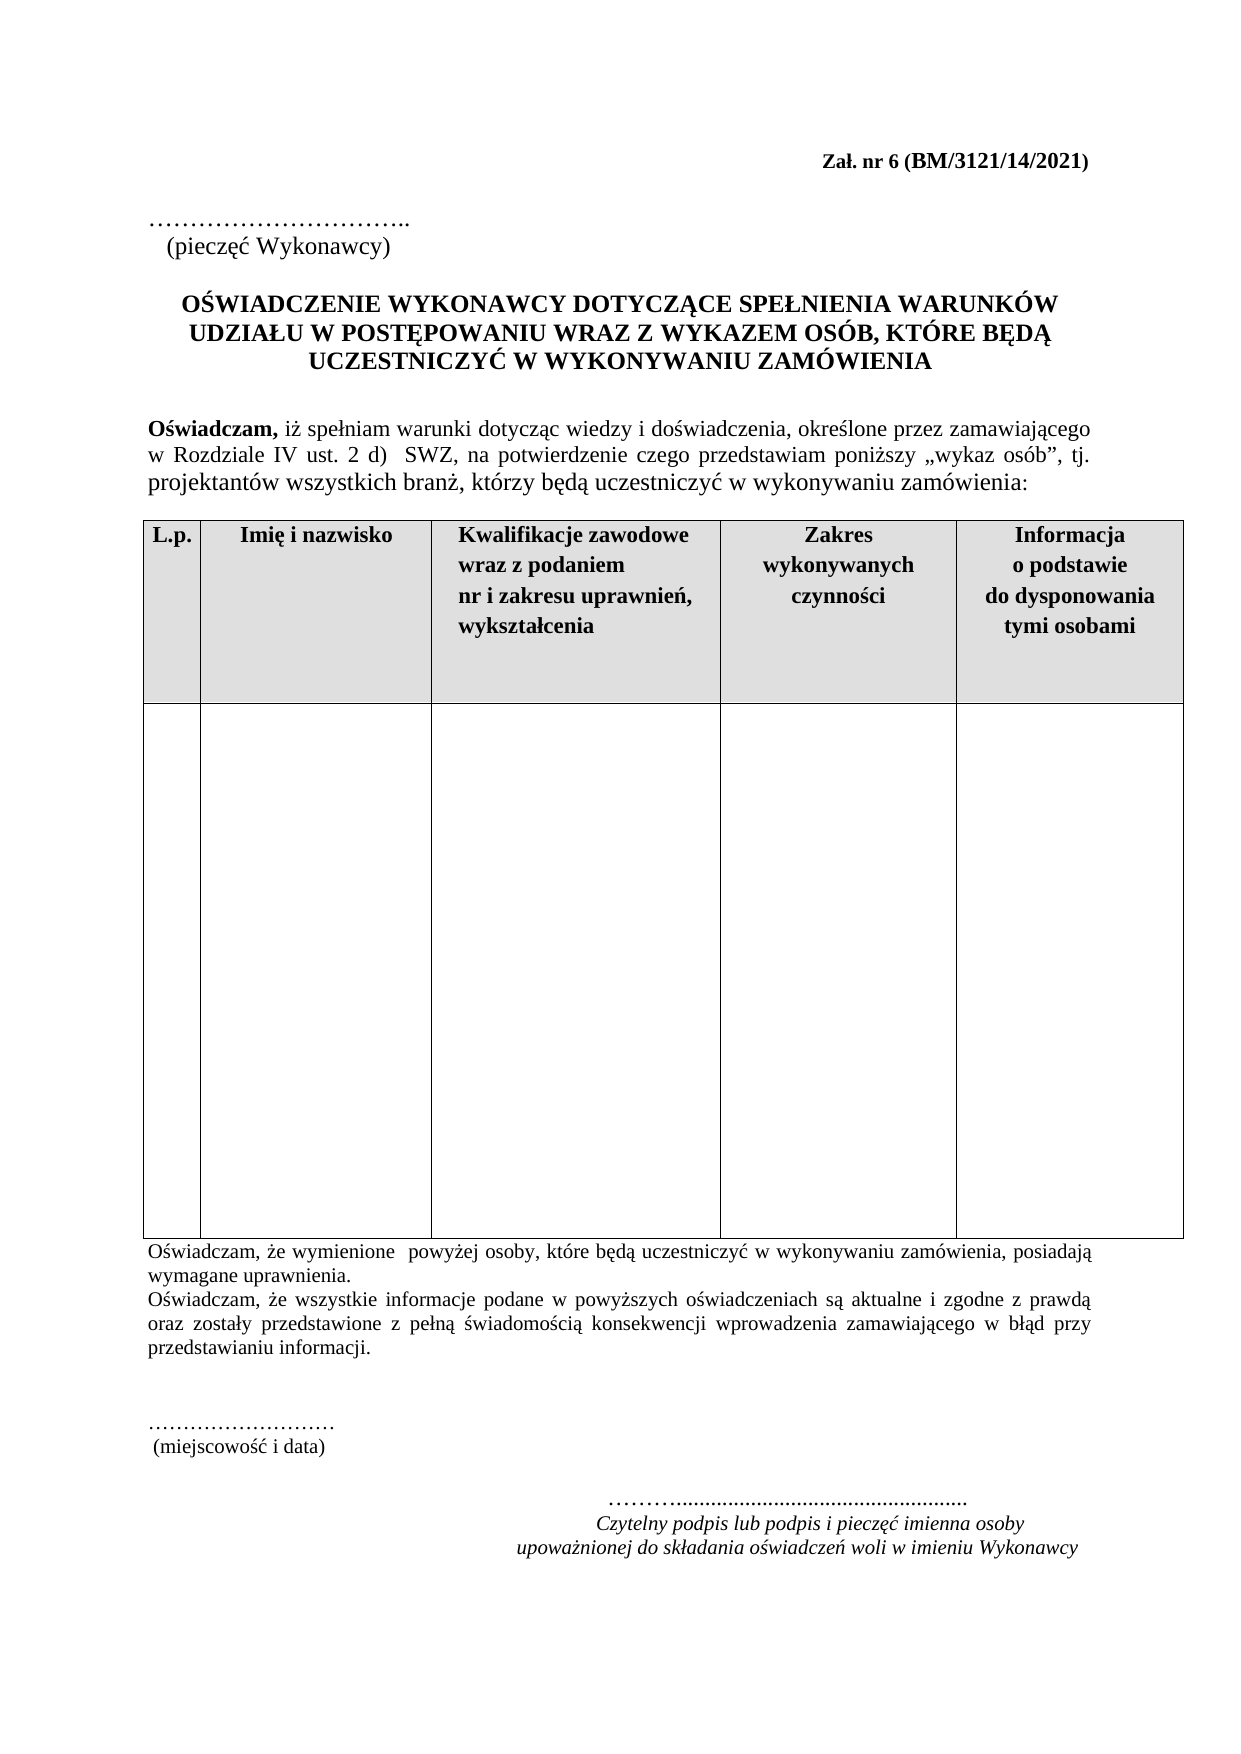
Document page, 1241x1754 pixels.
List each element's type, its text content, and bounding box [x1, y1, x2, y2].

text (pieczęć Wykonawcy) [148, 231, 1093, 260]
text OŚWIADCZENIE WYKONAWCY DOTYCZĄCE SPEŁNIENIA WARUNKÓW UDZIAŁU W POSTĘPOWANIU WRAZ Z WYKAZEM OSÓB, KTÓRE BĘDĄ UCZESTNICZYĆ W WYKONYWANIU ZAMÓWIENIA [148, 289, 1093, 375]
table_header Zakres wykonywanych czynności [721, 521, 956, 702]
text (miejscowość i data) [148, 1434, 1093, 1458]
table_cell [432, 704, 720, 1238]
text ………................................................... [516, 1484, 1093, 1511]
text upoważnionej do składania oświadczeń woli w imieniu Wykonawcy [443, 1534, 1093, 1559]
table_cell [144, 704, 200, 1238]
text ………………………….. [148, 203, 1093, 231]
table_header Kwalifikacje zawodowe wraz z podaniem nr i zakresu uprawnień, wykształcenia [432, 521, 720, 702]
table_cell [201, 704, 431, 1238]
text Czytelny podpis lub podpis i pieczęć imienna osoby [148, 1511, 1093, 1534]
text Oświadczam, że wszystkie informacje podane w powyższych oświadczeniach są aktualne i zgodne z prawdą oraz zostały przedstawione z pełną świadomością konsekwencji wprowadzenia zamawiającego w błąd przy przedstawianiu informacji. [148, 1287, 1093, 1359]
table_header Imię i nazwisko [201, 521, 431, 702]
table_cell [957, 704, 1183, 1238]
table_header Informacja o podstawie do dysponowania tymi osobami [957, 521, 1183, 702]
table_header L.p. [144, 521, 200, 702]
table_cell [721, 704, 956, 1238]
text ……………………… [148, 1410, 1093, 1434]
text Oświadczam, że wymienione powyżej osoby, które będą uczestniczyć w wykonywaniu zamówienia, posiadają wymagane uprawnienia. [148, 1239, 1093, 1287]
text Zał. nr 6 (BM/3121/14/2021) [811, 148, 1093, 174]
text Oświadczam, iż spełniam warunki dotycząc wiedzy i doświadczenia, określone przez zamawiającego w Rozdziale IV ust. 2 d) SWZ, na potwierdzenie czego przedstawiam poniższy „wykaz osób”, tj. projektantów wszystkich branż, którzy będą uczestniczyć w wykonywaniu zamówienia: [148, 415, 1093, 496]
